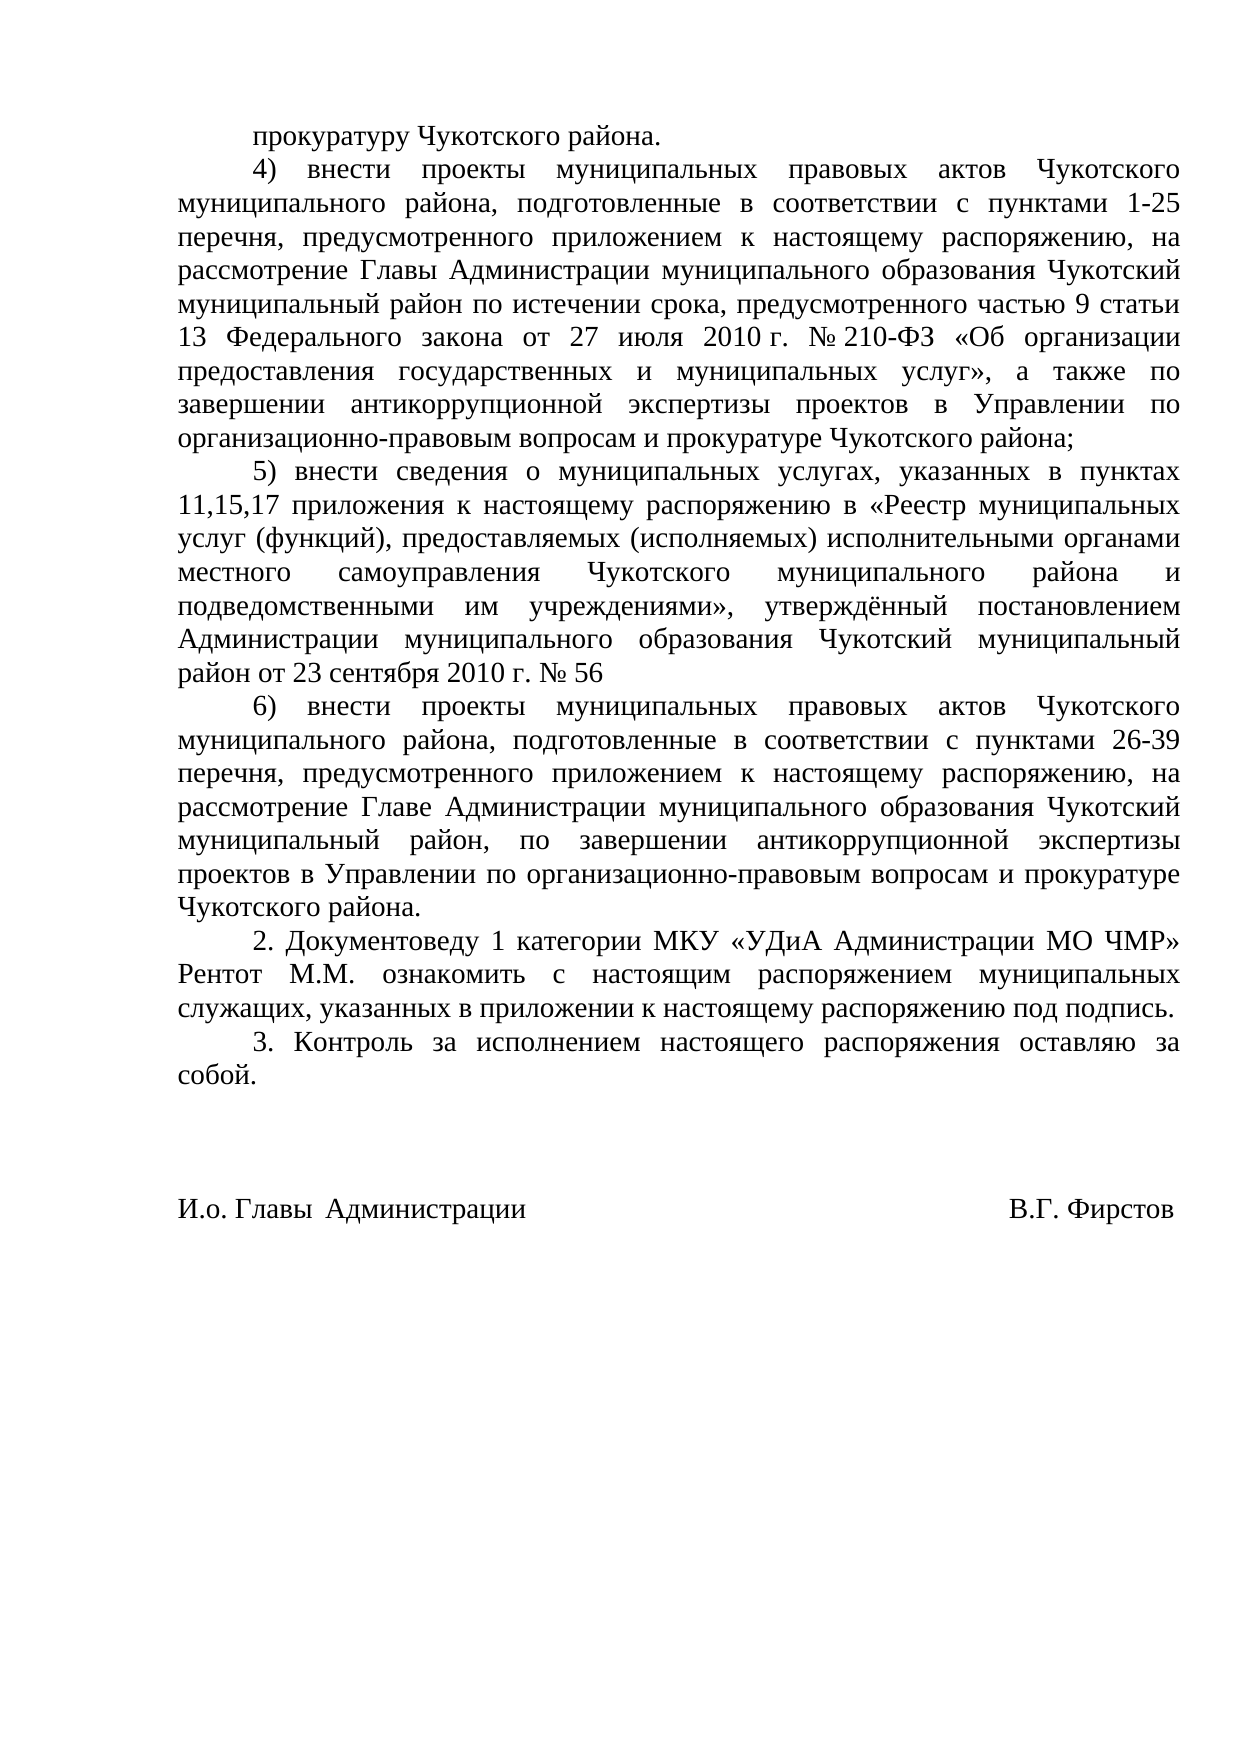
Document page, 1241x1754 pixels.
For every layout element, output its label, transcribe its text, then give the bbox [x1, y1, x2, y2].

text И.о. Главы Администрации В.Г. Фирстов [177, 1191, 1181, 1225]
text 2. Документоведу 1 категории МКУ «УДиА Администрации МО ЧМР» Рентот М.М. ознакомить с настоящим распоряжением муниципальных служащих, указанных в приложении к настоящему распоряжению под подпись. [177, 923, 1181, 1024]
text 3. Контроль за исполнением настоящего распоряжения оставляю за собой. [177, 1024, 1181, 1091]
text 6) внести проекты муниципальных правовых актов Чукотского муниципального района, подготовленные в соответствии с пунктами 26-39 перечня, предусмотренного приложением к настоящему распоряжению, на рассмотрение Главе Администрации муниципального образования Чукотский муниципальный район, по завершении антикоррупционной экспертизы проектов в Управлении по организационно-правовым вопросам и прокуратуре Чукотского района. [177, 688, 1181, 923]
text прокуратуру Чукотского района. [177, 118, 1181, 152]
text 4) внести проекты муниципальных правовых актов Чукотского муниципального района, подготовленные в соответствии с пунктами 1-25 перечня, предусмотренного приложением к настоящему распоряжению, на рассмотрение Главы Администрации муниципального образования Чукотский муниципальный район по истечении срока, предусмотренного частью 9 статьи 13 Федерального закона от 27 июля 2010 г. № 210-ФЗ «Об организации предоставления государственных и муниципальных услуг», а также по завершении антикоррупционной экспертизы проектов в Управлении по организационно-правовым вопросам и прокуратуре Чукотского района; [177, 152, 1181, 453]
text 5) внести сведения о муниципальных услугах, указанных в пунктах 11,15,17 приложения к настоящему распоряжению в «Реестр муниципальных услуг (функций), предоставляемых (исполняемых) исполнительными органами местного самоуправления Чукотского муниципального района и подведомственными им учреждениями», утверждённый постановлением Администрации муниципального образования Чукотский муниципальный район от 23 сентября 2010 г. № 56 [177, 453, 1181, 688]
